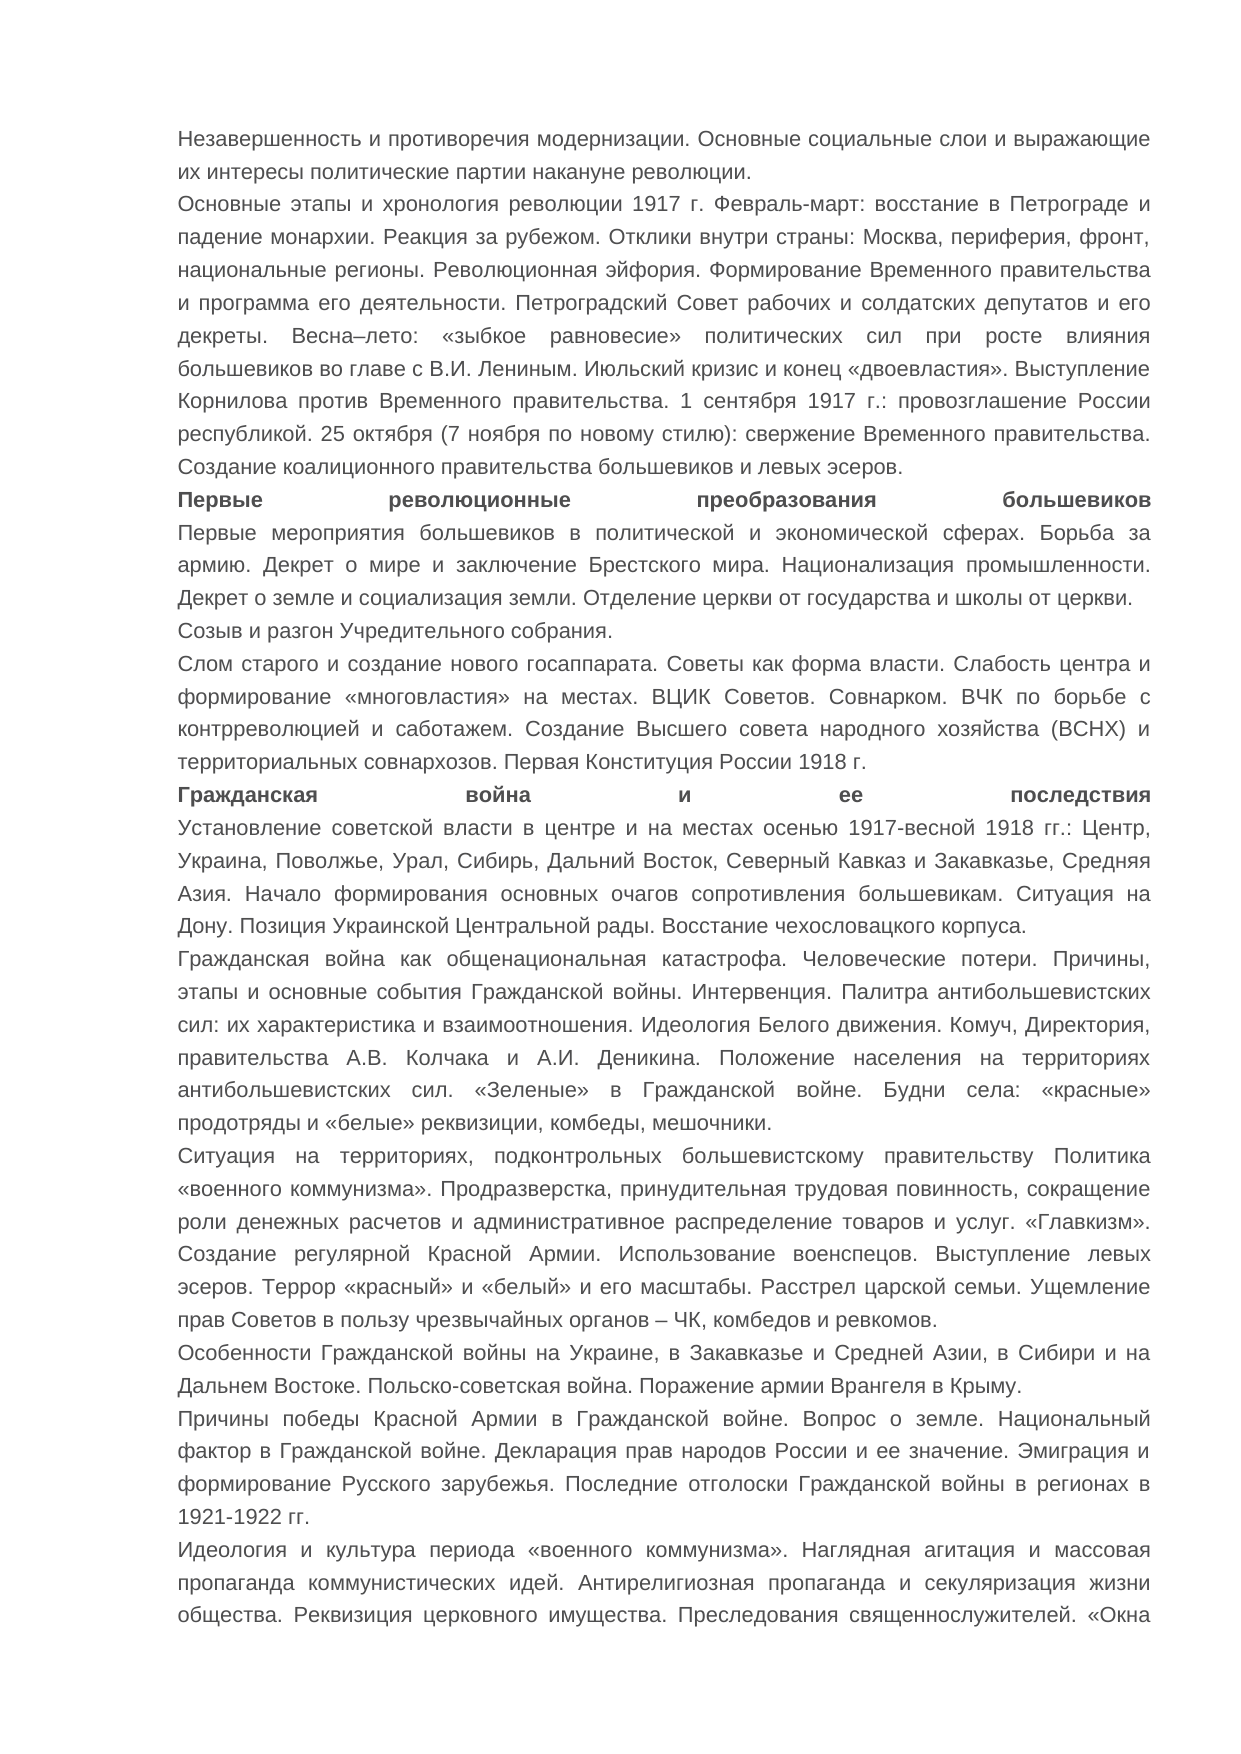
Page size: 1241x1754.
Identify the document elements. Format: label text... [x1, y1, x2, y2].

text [177, 118, 1152, 184]
text Особенности Гражданской войны на Украине, в Закавказье и Средней Азии, в Сибири и на Дальнем Востоке. Польско-советская война. Поражение армии Врангеля в Крыму. [177, 1332, 1152, 1398]
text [177, 1529, 1152, 1627]
text Слом старого и создание нового госаппарата. Советы как форма власти. Слабость центра и формирование «многовластия» на местах. ВЦИК Советов. Совнарком. ВЧК по борьбе с контрреволюцией и саботажем. Создание Высшего совета народного хозяйства (ВСНХ) и территориальных совнархозов. Первая Конституция России 1918 г. [177, 643, 1152, 774]
text Гражданская война и ее последствия Установление советской власти в центре и на местах осенью 1917-весной 1918 гг.: Центр, Украина, Поволжье, Урал, Сибирь, Дальний Восток, Северный Кавказ и Закавказье, Средняя Азия. Начало формирования основных очагов сопротивления большевикам. Ситуация на Дону. Позиция Украинской Центральной рады. Восстание чехословацкого корпуса. [177, 774, 1152, 938]
text Гражданская война как общенациональная катастрофа. Человеческие потери. Причины, этапы и основные события Гражданской войны. Интервенция. Палитра антибольшевистских сил: их характеристика и взаимоотношения. Идеология Белого движения. Комуч, Директория, правительства А.В. Колчака и А.И. Деникина. Положение населения на территориях антибольшевистских сил. «Зеленые» в Гражданской войне. Будни села: «красные» продотряды и «белые» реквизиции, комбеды, мешочники. [177, 938, 1152, 1135]
text Созыв и разгон Учредительного собрания. [177, 610, 1152, 643]
text Причины победы Красной Армии в Гражданской войне. Вопрос о земле. Национальный фактор в Гражданской войне. Декларация прав народов России и ее значение. Эмиграция и формирование Русского зарубежья. Последние отголоски Гражданской войны в регионах в 1921-1922 гг. [177, 1398, 1152, 1529]
text Первые революционные преобразования большевиков Первые мероприятия большевиков в политической и экономической сферах. Борьба за армию. Декрет о мире и заключение Брестского мира. Национализация промышленности. Декрет о земле и социализация земли. Отделение церкви от государства и школы от церкви. [177, 479, 1152, 610]
text Основные этапы и хронология революции 1917 г. Февраль-март: восстание в Петрограде и падение монархии. Реакция за рубежом. Отклики внутри страны: Москва, периферия, фронт, национальные регионы. Революционная эйфория. Формирование Временного правительства и программа его деятельности. Петроградский Совет рабочих и солдатских депутатов и его декреты. Весна–лето: «зыбкое равновесие» политических сил при росте влияния большевиков во главе с В.И. Лениным. Июльский кризис и конец «двоевластия». Выступление Корнилова против Временного правительства. 1 сентября 1917 г.: провозглашение России республикой. 25 октября (7 ноября по новому стилю): свержение Временного правительства. Создание коалиционного правительства большевиков и левых эсеров. [177, 184, 1152, 479]
text Ситуация на территориях, подконтрольных большевистскому правительству Политика «военного коммунизма». Продразверстка, принудительная трудовая повинность, сокращение роли денежных расчетов и административное распределение товаров и услуг. «Главкизм». Создание регулярной Красной Армии. Использование военспецов. Выступление левых эсеров. Террор «красный» и «белый» и его масштабы. Расстрел царской семьи. Ущемление прав Советов в пользу чрезвычайных органов – ЧК, комбедов и ревкомов. [177, 1135, 1152, 1332]
